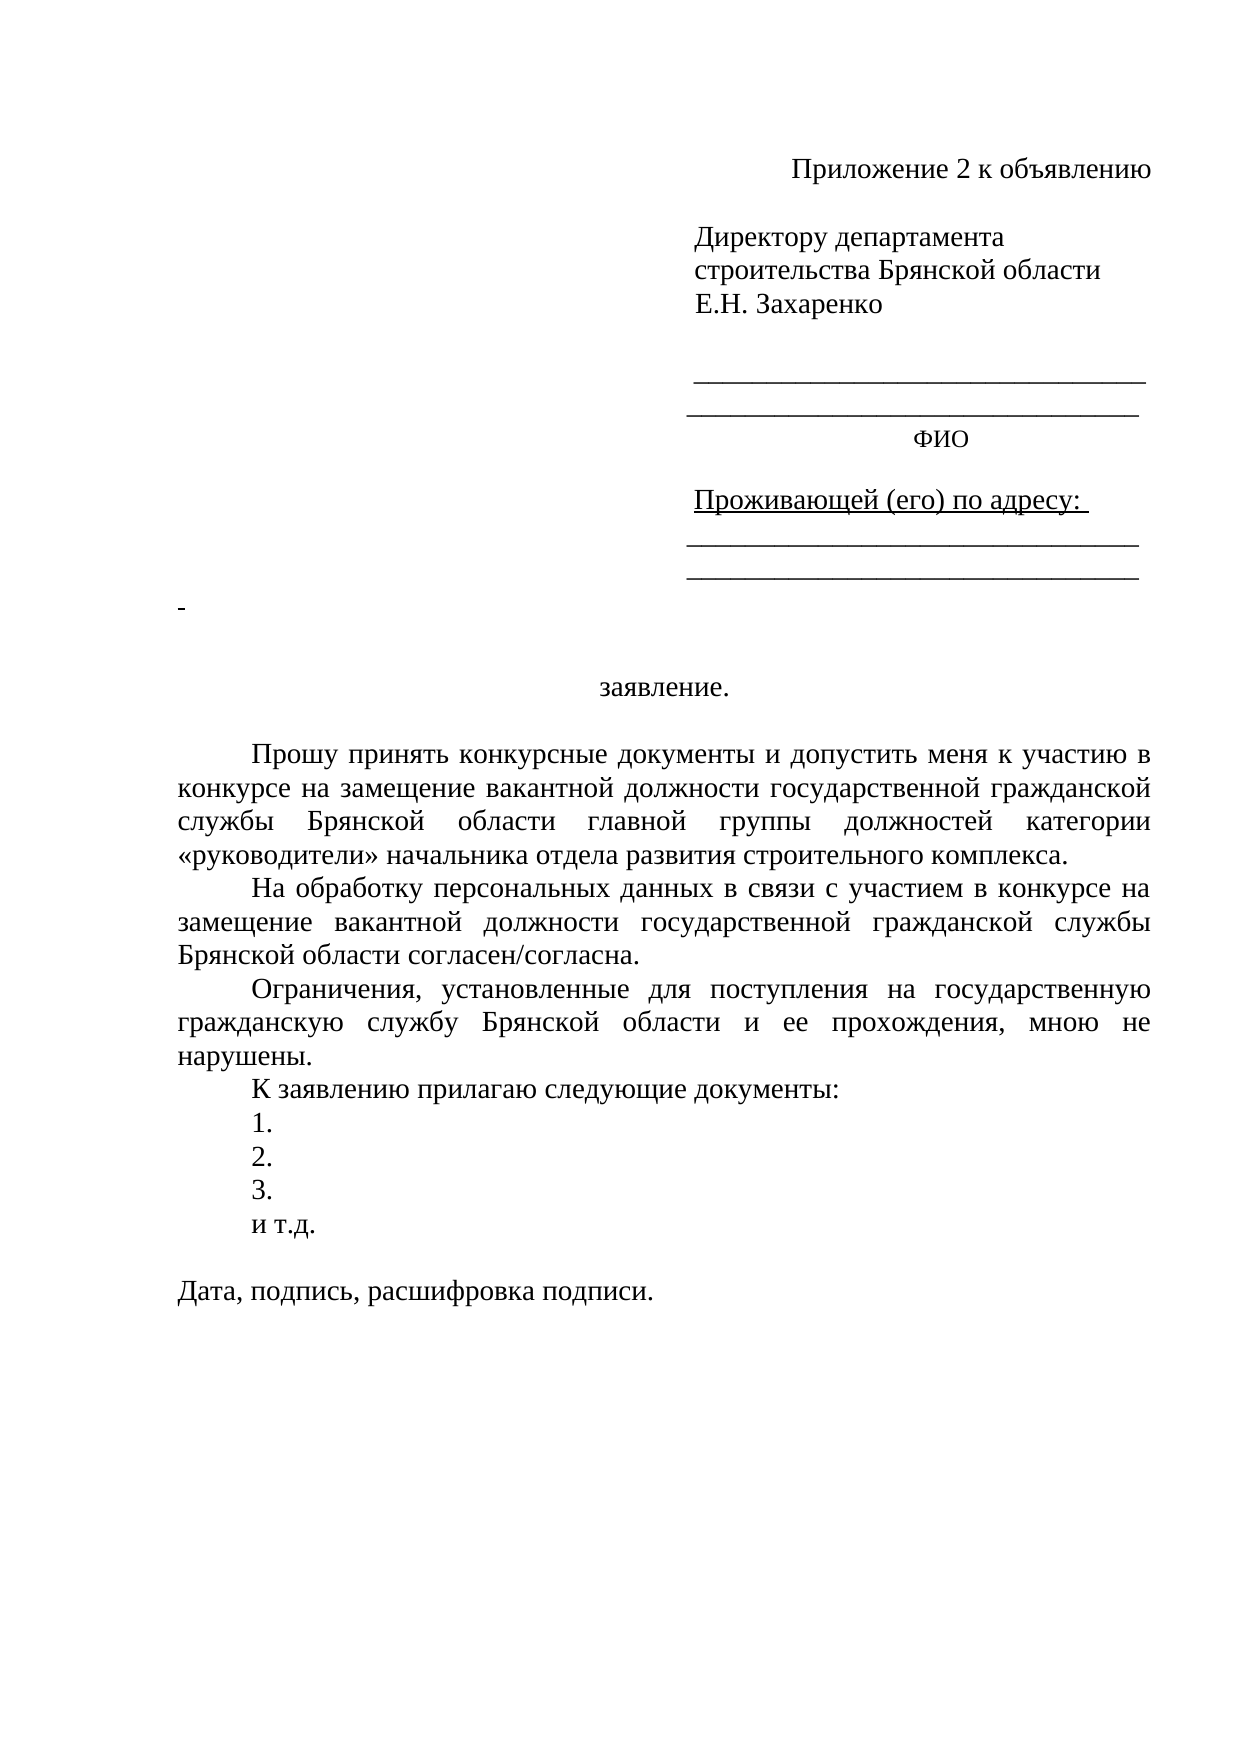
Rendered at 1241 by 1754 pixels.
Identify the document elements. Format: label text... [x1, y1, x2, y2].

text На обработку персональных данных в связи с участием в конкурсе на замещение вакантной должности государственной гражданской службы Брянской области согласен/согласна. [177, 870, 1152, 971]
text 3. [177, 1172, 1152, 1206]
text _______________________________ [177, 353, 1152, 386]
text _______________________________ ФИО [687, 386, 1152, 453]
text 2. [177, 1139, 1152, 1172]
text Директору департамента строительства Брянской области [694, 219, 1152, 286]
text и т.д. [177, 1206, 1152, 1239]
text заявление. [177, 669, 1152, 703]
text _______________________________ [687, 549, 1152, 583]
text Ограничения, установленные для поступления на государственную гражданскую службу Брянской области и ее прохождения, мною не нарушены. [177, 971, 1152, 1072]
text К заявлению прилагаю следующие документы: [177, 1072, 1152, 1105]
text Приложение 2 к объявлению [177, 152, 1152, 185]
text Прошу принять конкурсные документы и допустить меня к участию в конкурсе на замещение вакантной должности государственной гражданской службы Брянской области главной группы должностей категории «руководители» начальника отдела развития строительного комплекса. [177, 736, 1152, 870]
text Проживающей (его) по адресу: _______________________________ [687, 453, 1152, 549]
text Дата, подпись, расшифровка подписи. [177, 1273, 1152, 1306]
text 1. [177, 1105, 1152, 1139]
text Е.Н. Захаренко [177, 286, 1152, 319]
